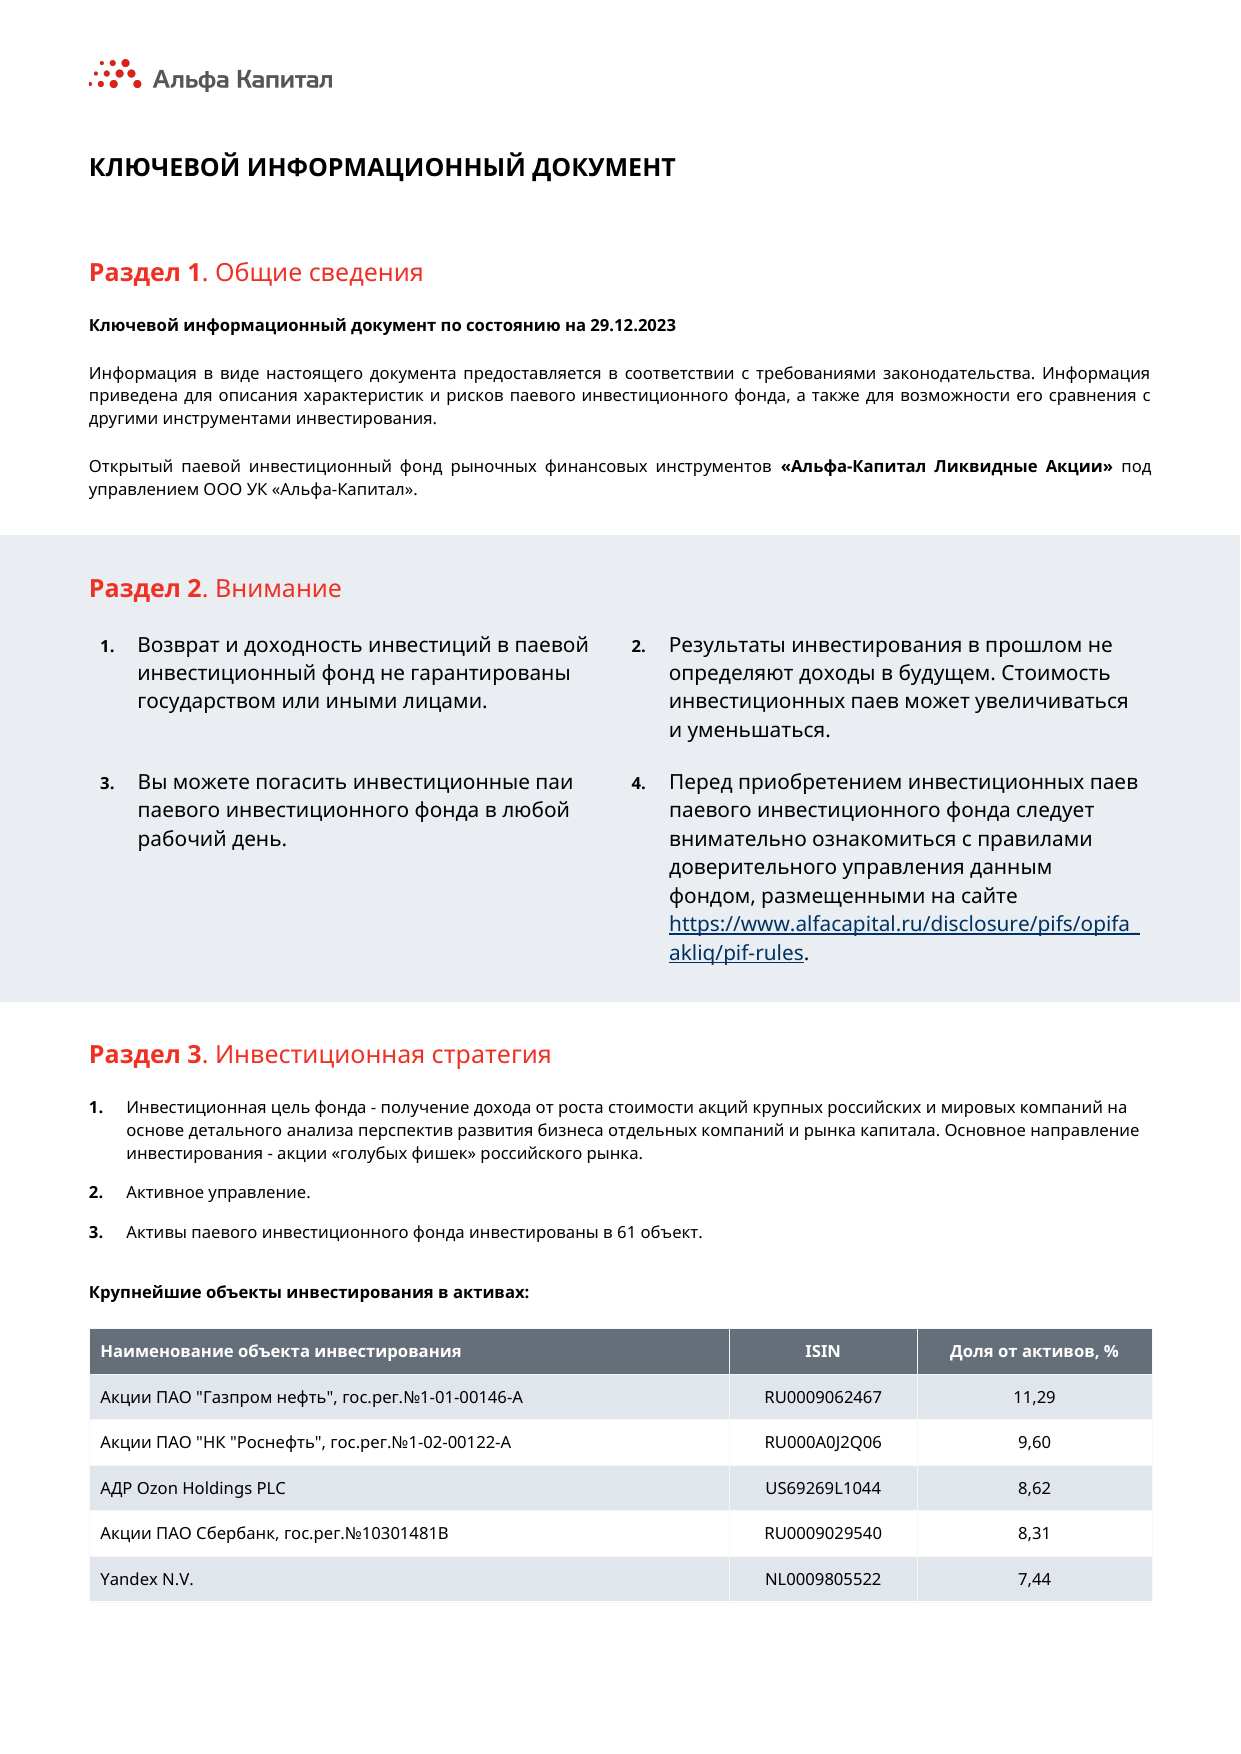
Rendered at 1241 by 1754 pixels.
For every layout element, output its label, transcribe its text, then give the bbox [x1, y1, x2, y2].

table_cell Раздел 3. Инвестиционная стратегия Инвестиционная цель фонда - получение дохода от роста стоимости акций крупных российских и мировых компаний на основе детального анализа перспектив развития бизнеса отдельных компаний и рынка капитала. Основное направление инвестирования - акции «голубых фишек» российского рынка. Активное управление. Активы паевого инвестиционного фонда инвестированы в 61 объект. Крупнейшие объекты инвестирования в активах: [0, 1002, 1240, 1637]
table_header КЛЮЧЕВОЙ ИНФОРМАЦИОННЫЙ ДОКУМЕНТ [0, 114, 1240, 219]
table_cell Раздел 2. Внимание [0, 535, 1240, 1002]
picture [88, 59, 332, 92]
table_cell Раздел 1. Общие сведения Ключевой информационный документ по состоянию на 29.12.2023 Информация в виде настоящего документа предоставляется в соответствии с требованиями законодательства. Информация приведена для описания характеристик и рисков паевого инвестиционного фонда, а также для возможности его сравнения с другими инструментами инвестирования. Открытый паевой инвестиционный фонд рыночных финансовых инструментов «Альфа-Капитал Ликвидные Акции» под управлением ООО УК «Альфа-Капитал». [0, 219, 1240, 535]
